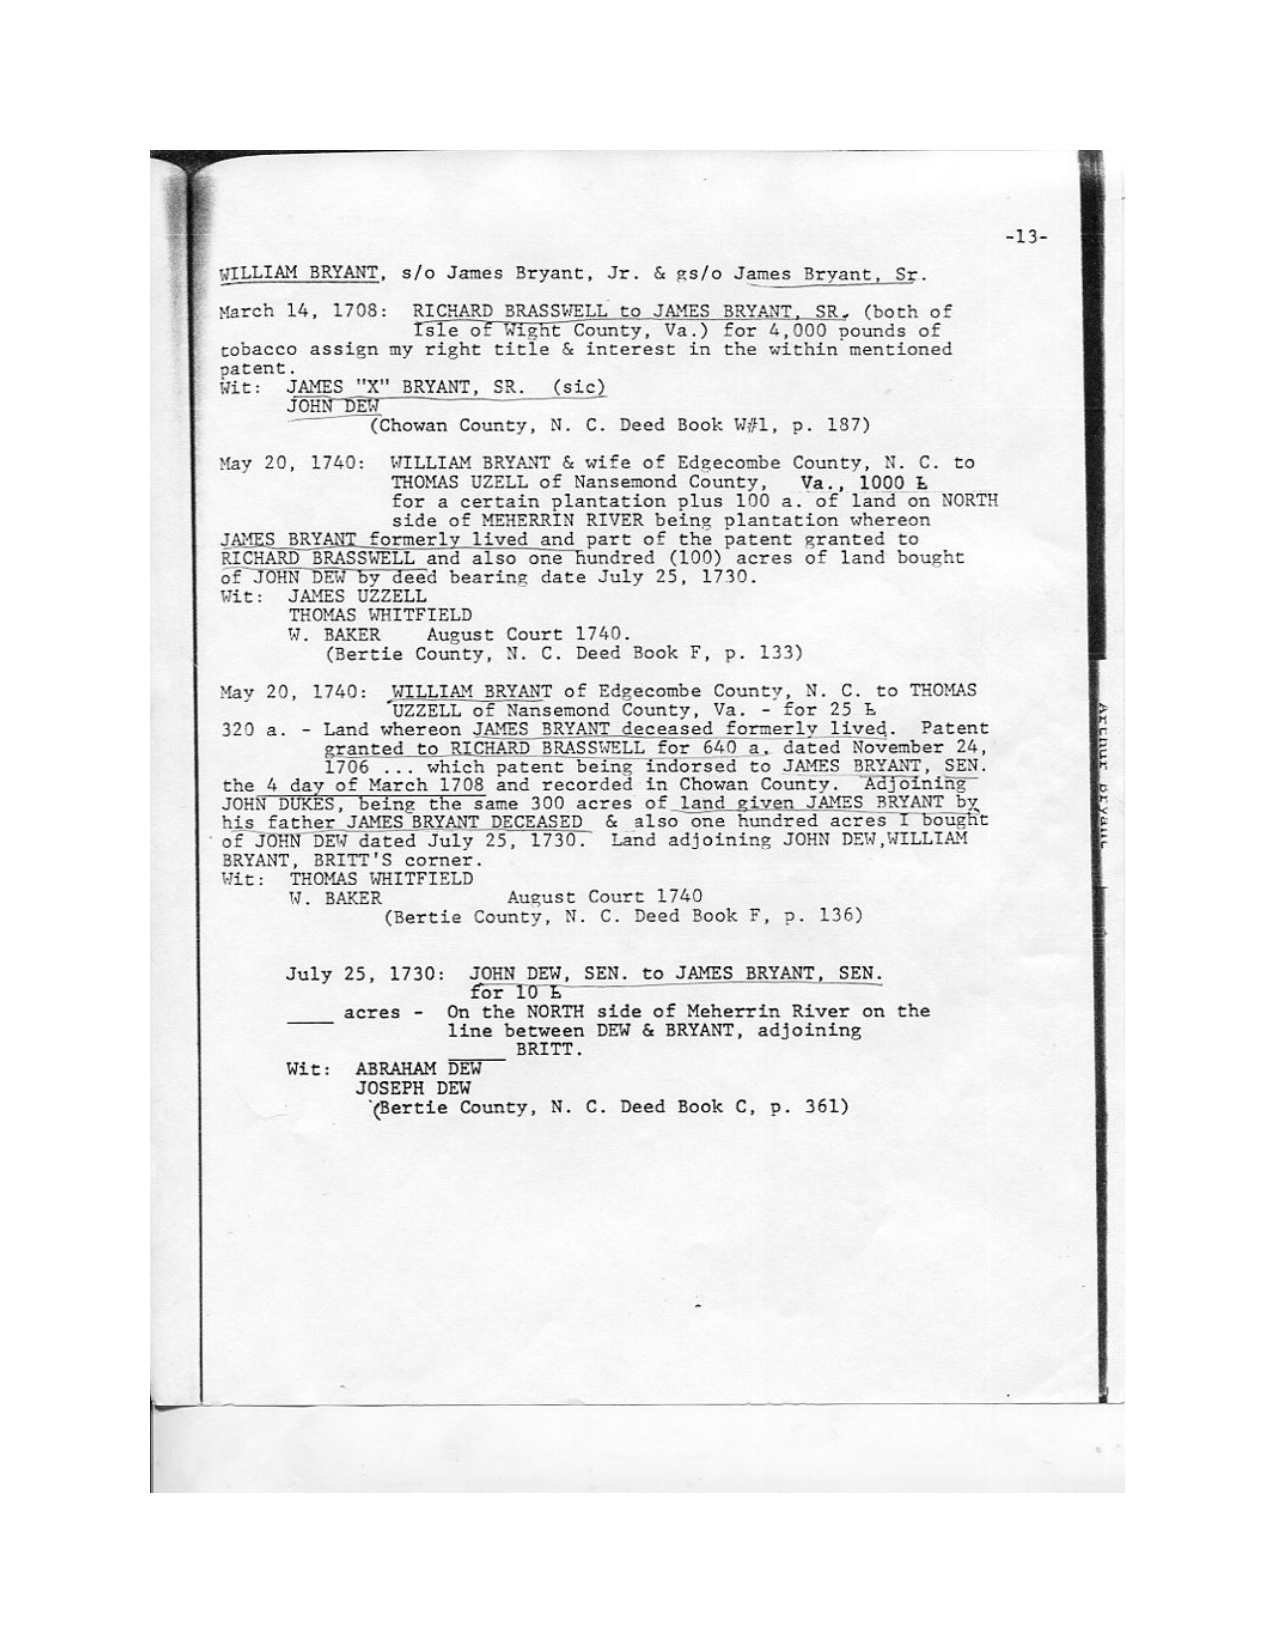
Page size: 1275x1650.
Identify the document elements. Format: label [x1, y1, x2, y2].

picture [150, 150, 1125, 1493]
